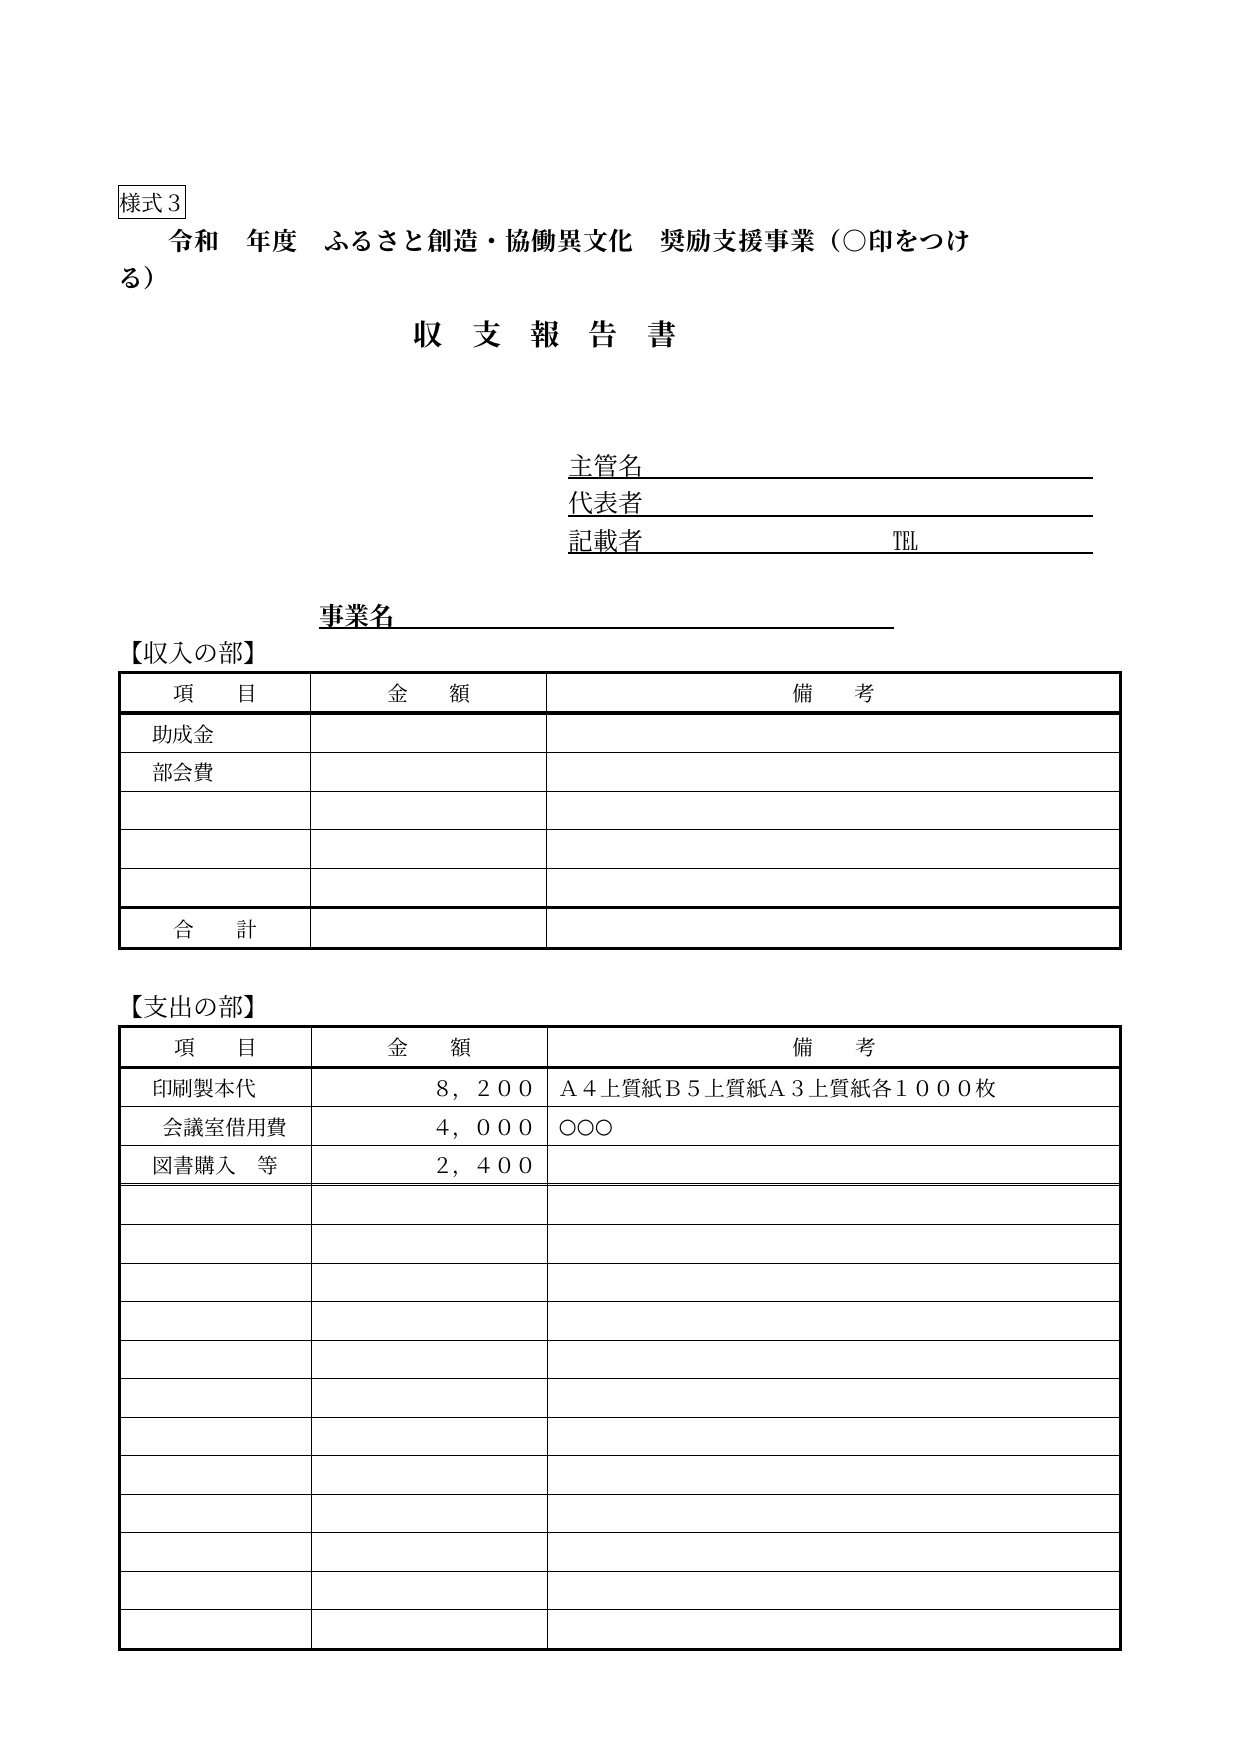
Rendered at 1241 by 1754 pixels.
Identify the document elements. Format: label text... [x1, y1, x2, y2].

text 代表者 [118, 483, 1122, 521]
table_header 備 考 [548, 1028, 1119, 1066]
table_cell [121, 830, 310, 868]
table_cell [548, 1572, 1119, 1609]
table_cell [312, 1225, 547, 1262]
table_header 備 考 [547, 674, 1119, 711]
table_cell [548, 1495, 1119, 1532]
table_cell ４，０００ [312, 1107, 547, 1145]
table_cell [312, 1495, 547, 1532]
table_cell [311, 753, 546, 791]
table_cell 図書購入 等 [121, 1146, 311, 1183]
table_cell Ａ４上質紙Ｂ５上質紙Ａ３上質紙各１０００枚 [548, 1069, 1119, 1106]
table_cell [548, 1146, 1119, 1183]
text 様式３ [118, 183, 971, 221]
table_cell [121, 1341, 311, 1378]
text 【支出の部】 [118, 987, 1122, 1025]
table_cell [547, 792, 1119, 829]
table_cell [547, 753, 1119, 791]
table_cell [121, 1186, 311, 1224]
table_cell [548, 1610, 1119, 1648]
table_cell [312, 1610, 547, 1648]
table_cell [121, 1495, 311, 1532]
table_cell [312, 1533, 547, 1571]
table_cell 助成金 [121, 715, 310, 752]
text 収 支 報 告 書 [118, 296, 971, 371]
table_cell [312, 1379, 547, 1417]
text 【収入の部】 [118, 633, 971, 671]
table_cell 合 計 [121, 909, 310, 947]
table_cell [121, 1302, 311, 1339]
table_cell [312, 1418, 547, 1455]
table_cell [312, 1186, 547, 1224]
table_cell 印刷製本代 [121, 1069, 311, 1106]
text 事業名 [118, 596, 971, 633]
table_cell [548, 1456, 1119, 1494]
table_cell [121, 869, 310, 906]
table_cell [548, 1533, 1119, 1571]
table_cell [121, 1533, 311, 1571]
text 主管名 [118, 446, 1108, 483]
table_cell 会議室借用費 [121, 1107, 311, 1145]
table_cell [547, 715, 1119, 752]
table_cell 部会費 [121, 753, 310, 791]
table_cell [548, 1302, 1119, 1339]
table_cell [548, 1341, 1119, 1378]
table_header 項 目 [121, 674, 310, 711]
table_cell [312, 1456, 547, 1494]
table_cell [311, 715, 546, 752]
table_cell [547, 909, 1119, 947]
table_cell [121, 1572, 311, 1609]
table_cell [548, 1264, 1119, 1301]
table_cell [312, 1302, 547, 1339]
table_cell [121, 1456, 311, 1494]
text 令和 年度 ふるさと創造・協働異文化 奨励支援事業（○印をつける） [118, 221, 971, 296]
table_cell [548, 1186, 1119, 1224]
table_cell [121, 1225, 311, 1262]
table_cell [121, 792, 310, 829]
table_cell [312, 1341, 547, 1378]
table_cell [121, 1264, 311, 1301]
table_cell [312, 1264, 547, 1301]
table_cell [121, 1379, 311, 1417]
text 記載者 ℡ [118, 521, 1122, 558]
table_cell [548, 1418, 1119, 1455]
table_cell [121, 1418, 311, 1455]
table_cell [548, 1225, 1119, 1262]
table_cell [547, 830, 1119, 868]
table_cell ８，２００ [312, 1069, 547, 1106]
table_cell ○○○ [548, 1107, 1119, 1145]
table_cell [548, 1379, 1119, 1417]
table_header 金 額 [311, 674, 546, 711]
table_header 項 目 [121, 1028, 311, 1066]
table_cell [547, 869, 1119, 906]
table_cell [121, 1610, 311, 1648]
table_header 金 額 [312, 1028, 547, 1066]
table_cell [311, 869, 546, 906]
table_cell [311, 830, 546, 868]
table_cell [311, 909, 546, 947]
table_cell ２，４００ [312, 1146, 547, 1183]
table_cell [311, 792, 546, 829]
table_cell [312, 1572, 547, 1609]
